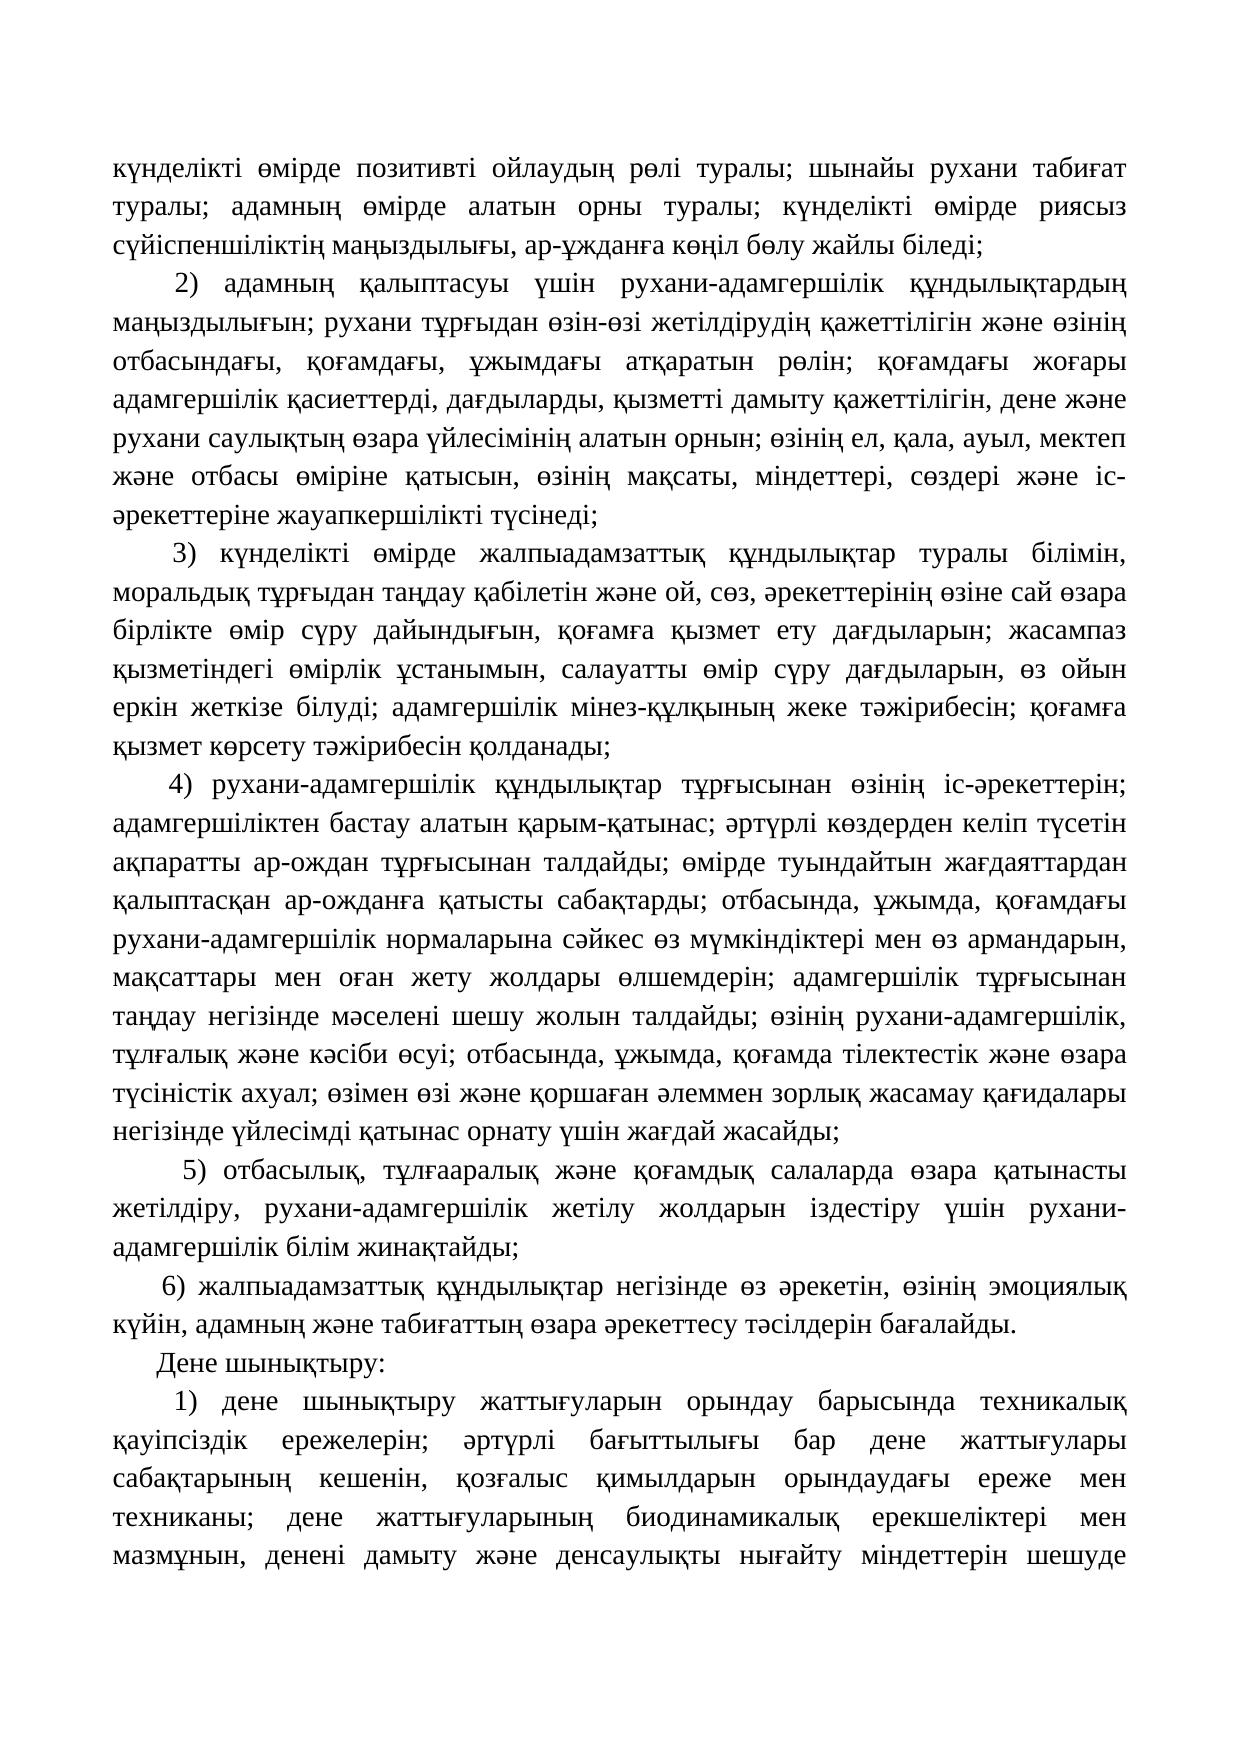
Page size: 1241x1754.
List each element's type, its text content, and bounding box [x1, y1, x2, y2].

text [112, 1383, 1128, 1571]
text 6) жалпыадамзаттық құндылықтар негізінде өз әрекетін, өзінің эмоциялық күйін, адамның және табиғаттың өзара әрекеттесу тәсілдерін бағалайды. [112, 1268, 1128, 1340]
text 5) отбасылық, тұлғааралық және қоғамдық салаларда өзара қатынасты жетілдіру, рухани-адамгершілік жетілу жолдарын іздестіру үшін рухани-адамгершілік білім жинақтайды; [112, 1152, 1128, 1263]
text 3) күнделікті өмірде жалпыадамзаттық құндылықтар туралы білімін, моральдық тұрғыдан таңдау қабілетін және ой, сөз, әрекеттерінің өзіне сай өзара бірлікте өмір сүру дайындығын, қоғамға қызмет ету дағдыларын; жасампаз қызметіндегі өмірлік ұстанымын, салауатты өмір сүру дағдыларын, өз ойын еркін жеткізе білуді; адамгершілік мінез-құлқының жеке тәжірибесін; қоғамға қызмет көрсету тәжірибесін қолданады; [112, 535, 1128, 762]
text Дене шынықтыру: [112, 1345, 1128, 1378]
text 4) рухани-адамгершілік құндылықтар тұрғысынан өзінің іс-әрекеттерін; адамгершіліктен бастау алатын қарым-қатынас; әртүрлі көздерден келіп түсетін ақпаратты ар-ождан тұрғысынан талдайды; өмірде туындайтын жағдаяттардан қалыптасқан ар-ожданға қатысты сабақтарды; отбасында, ұжымда, қоғамдағы рухани-адамгершілік нормаларына сәйкес өз мүмкіндіктері мен өз армандарын, мақсаттары мен оған жету жолдары өлшемдерін; адамгершілік тұрғысынан таңдау негізінде мәселені шешу жолын талдайды; өзінің рухани-адамгершілік, тұлғалық және кәсіби өсуі; отбасында, ұжымда, қоғамда тілектестік және өзара түсіністік ахуал; өзімен өзі және қоршаған әлеммен зорлық жасамау қағидалары негізінде үйлесімді қатынас орнату үшін жағдай жасайды; [112, 767, 1128, 1147]
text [112, 150, 1128, 261]
text 2) адамның қалыптасуы үшін рухани-адамгершілік құндылықтардың маңыздылығын; рухани тұрғыдан өзін-өзі жетілдірудің қажеттілігін және өзінің отбасындағы, қоғамдағы, ұжымдағы атқаратын рөлін; қоғамдағы жоғары адамгершілік қасиеттерді, дағдыларды, қызметті дамыту қажеттілігін, дене және рухани саулықтың өзара үйлесімінің алатын орнын; өзінің ел, қала, ауыл, мектеп және отбасы өміріне қатысын, өзінің мақсаты, міндеттері, сөздері және іс-әрекеттеріне жауапкершілікті түсінеді; [112, 266, 1128, 530]
